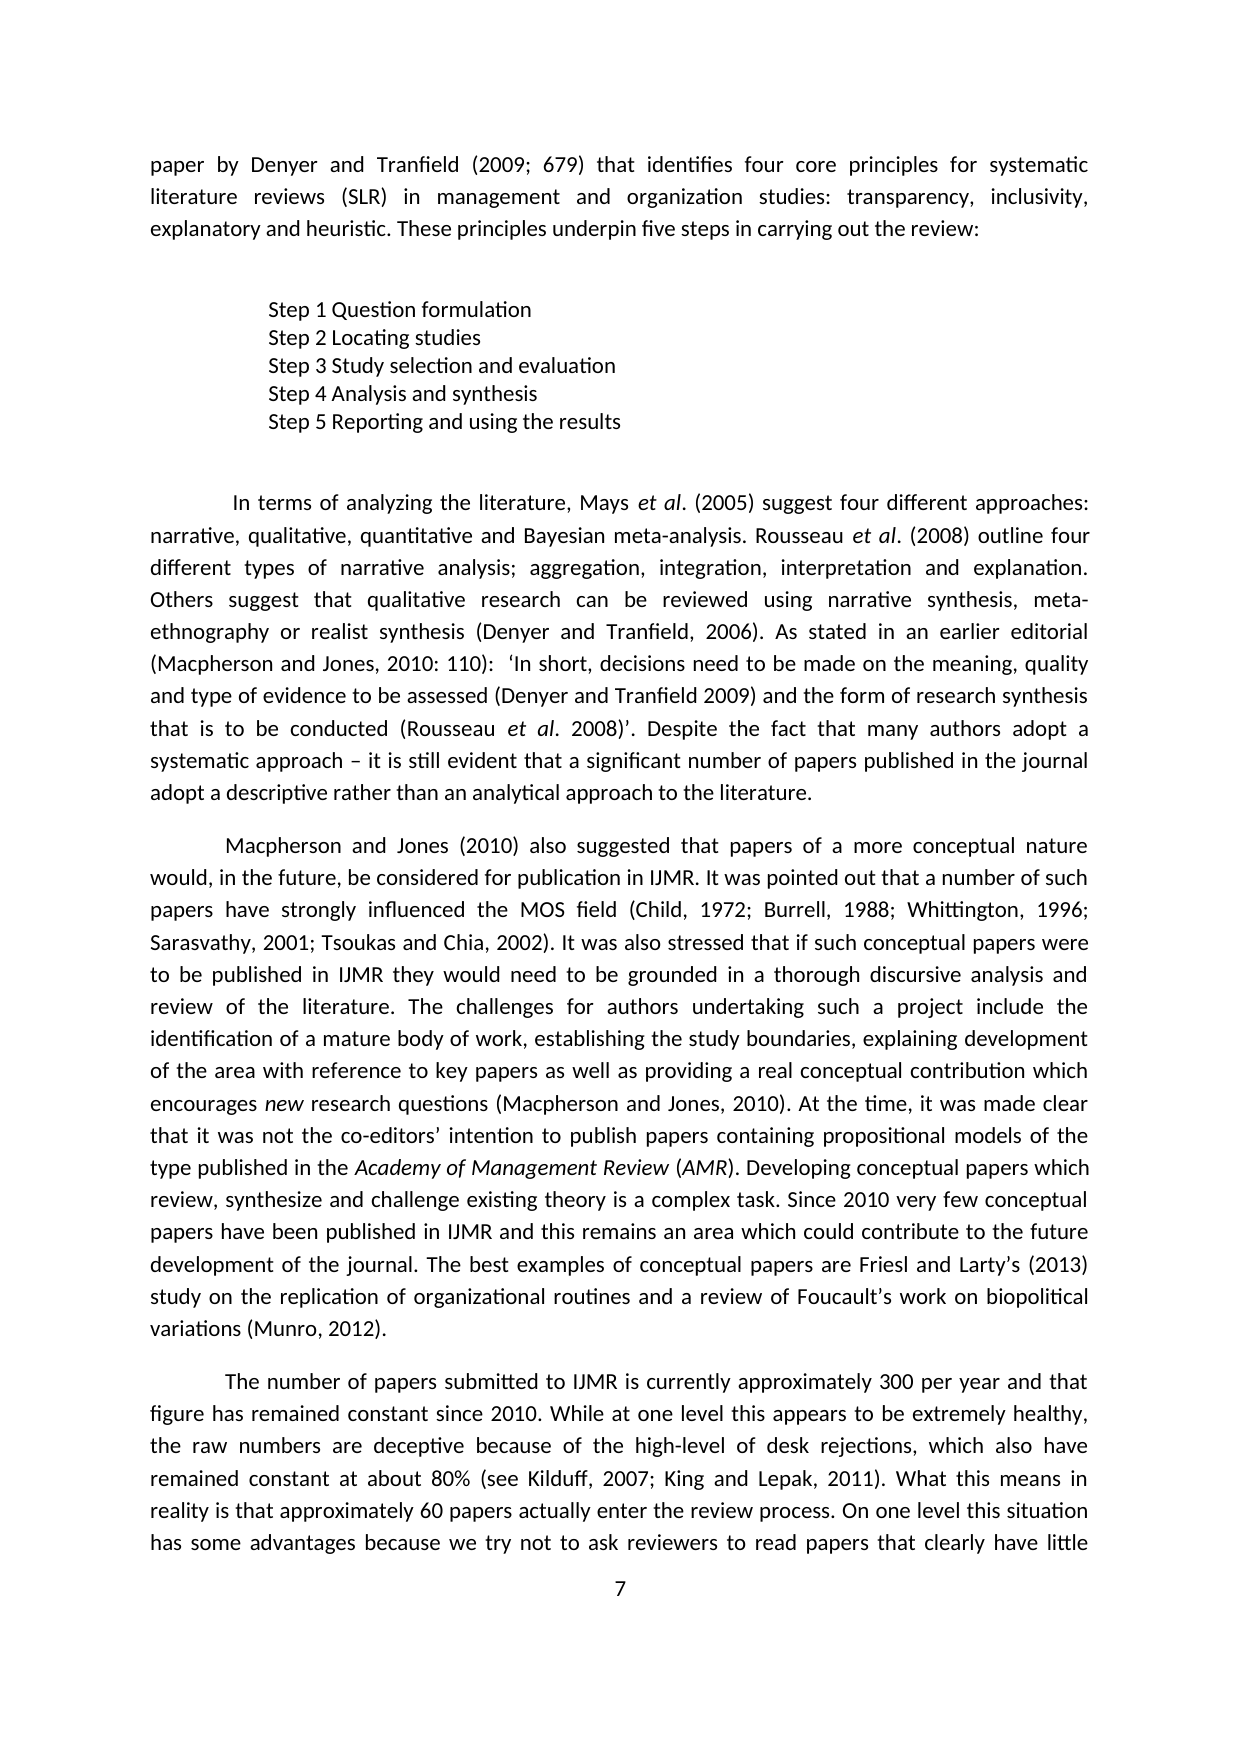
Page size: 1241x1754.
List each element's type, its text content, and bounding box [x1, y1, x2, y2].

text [150, 150, 1090, 242]
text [150, 1367, 1090, 1556]
text Step 1 Question formulation [268, 295, 1090, 323]
text Step 4 Analysis and synthesis [268, 379, 1090, 407]
text In terms of analyzing the literature, Mays et al. (2005) suggest four different approaches: narrative, qualitative, quantitative and Bayesian meta-analysis. Rousseau et al. (2008) outline four different types of narrative analysis; aggregation, integration, interpretation and explanation. Others suggest that qualitative research can be reviewed using narrative synthesis, meta-ethnography or realist synthesis (Denyer and Tranfield, 2006). As stated in an earlier editorial (Macpherson and Jones, 2010: 110): ‘In short, decisions need to be made on the meaning, quality and type of evidence to be assessed (Denyer and Tranfield 2009) and the form of research synthesis that is to be conducted (Rousseau et al. 2008)’. Despite the fact that many authors adopt a systematic approach – it is still evident that a significant number of papers published in the journal adopt a descriptive rather than an analytical approach to the literature. [150, 488, 1090, 806]
text Macpherson and Jones (2010) also suggested that papers of a more conceptual nature would, in the future, be considered for publication in IJMR. It was pointed out that a number of such papers have strongly influenced the MOS field (Child, 1972; Burrell, 1988; Whittington, 1996; Sarasvathy, 2001; Tsoukas and Chia, 2002). It was also stressed that if such conceptual papers were to be published in IJMR they would need to be grounded in a thorough discursive analysis and review of the literature. The challenges for authors undertaking such a project include the identification of a mature body of work, establishing the study boundaries, explaining development of the area with reference to key papers as well as providing a real conceptual contribution which encourages new research questions (Macpherson and Jones, 2010). At the time, it was made clear that it was not the co-editors’ intention to publish papers containing propositional models of the type published in the Academy of Management Review (AMR). Developing conceptual papers which review, synthesize and challenge existing theory is a complex task. Since 2010 very few conceptual papers have been published in IJMR and this remains an area which could contribute to the future development of the journal. The best examples of conceptual papers are Friesl and Larty’s (2013) study on the replication of organizational routines and a review of Foucault’s work on biopolitical variations (Munro, 2012). [150, 831, 1090, 1342]
text Step 5 Reporting and using the results [268, 407, 1090, 436]
text Step 3 Study selection and evaluation [268, 351, 1090, 379]
text Step 2 Locating studies [268, 323, 1090, 351]
